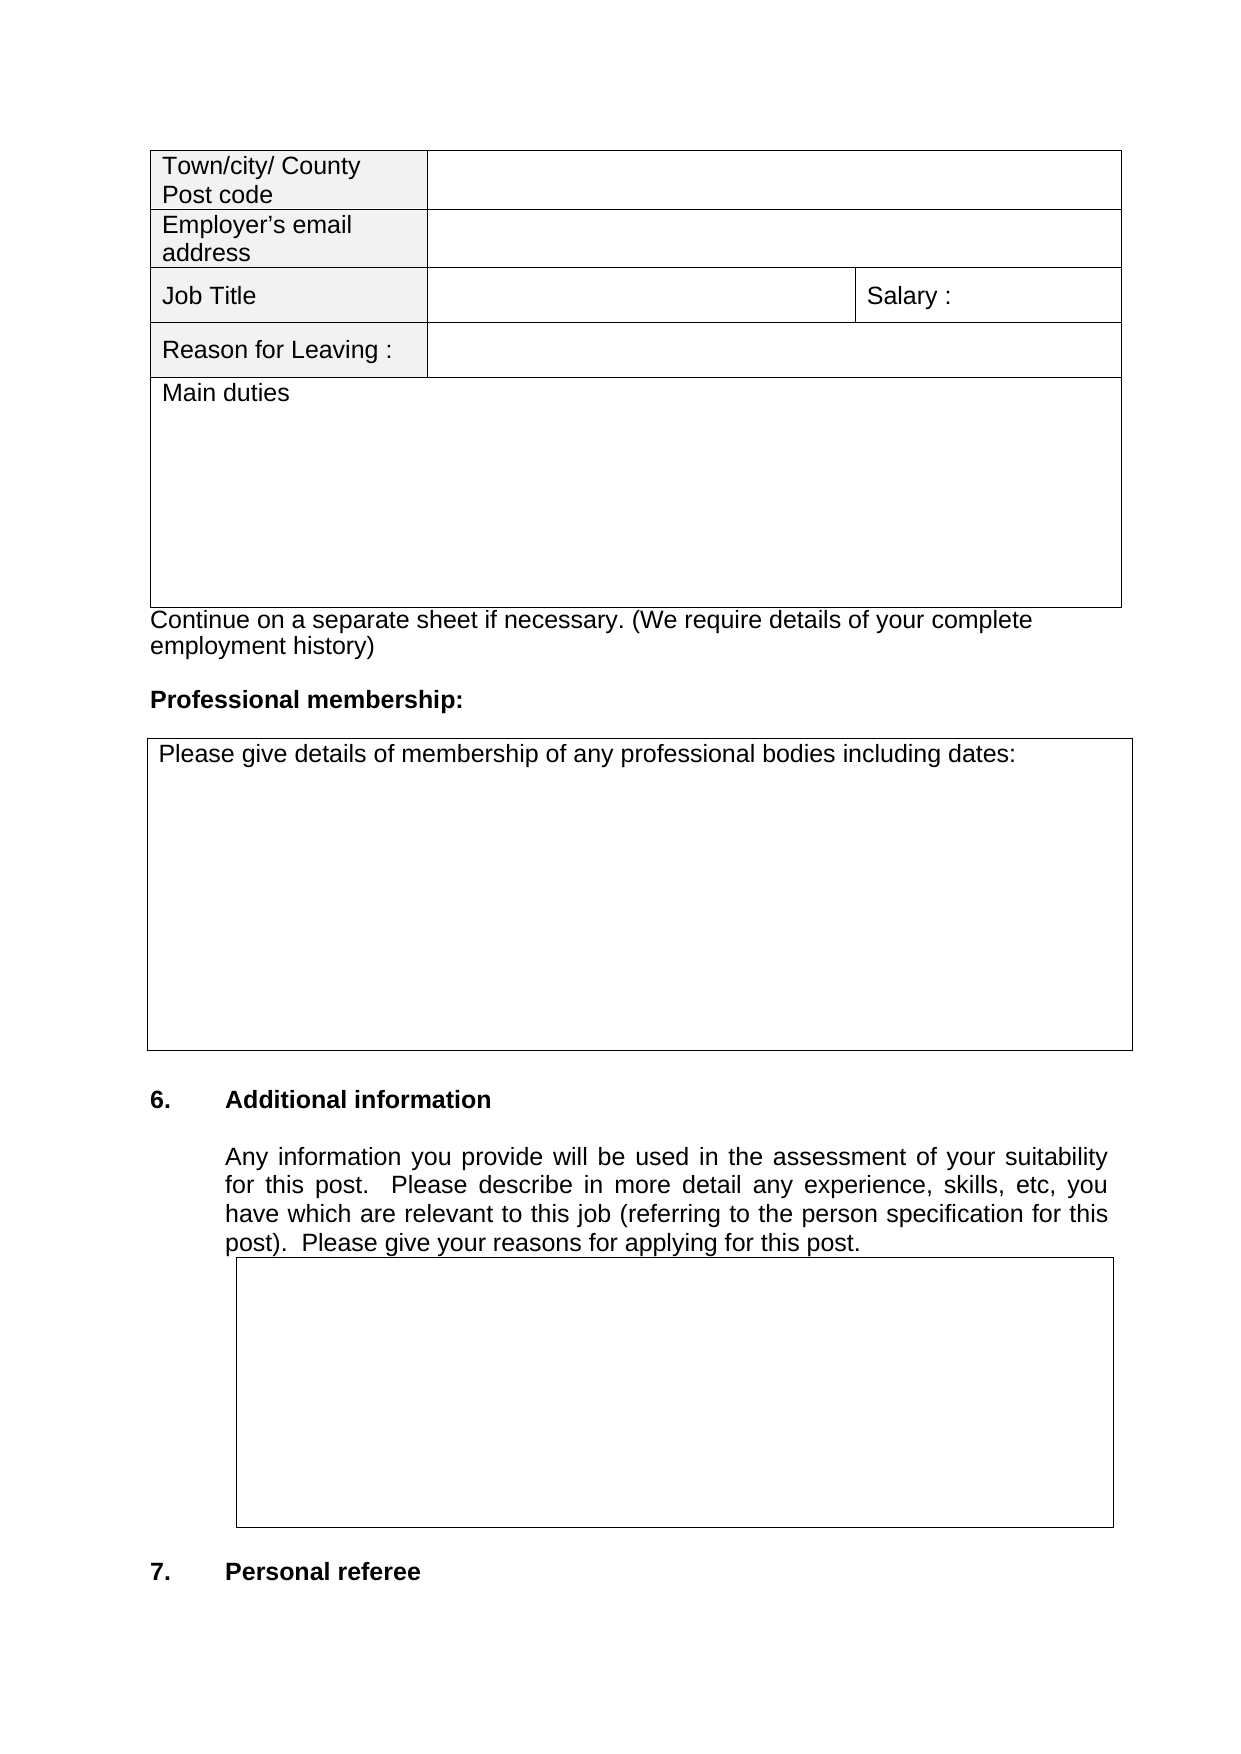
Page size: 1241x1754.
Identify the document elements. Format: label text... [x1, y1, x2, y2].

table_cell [151, 151, 427, 208]
table_cell [428, 151, 1121, 208]
table_cell Job Title [151, 268, 427, 322]
table_cell [428, 323, 1121, 377]
table_header Please give details of membership of any professional bodies including dates: [148, 739, 1132, 1050]
table_cell Employer’s email address [151, 210, 427, 267]
text Any information you provide will be used in the assessment of your suitability for this post. Please describe in more detail any experience, skills, etc, you have which are relevant to this job (referring to the person specification for this post). Please give your reasons for applying for this post. [225, 1142, 1110, 1257]
list Additional information [76, 1084, 1090, 1113]
table_cell [428, 210, 1121, 267]
text Continue on a separate sheet if necessary. (We require details of your complete employment history) [150, 608, 1062, 659]
table_header [237, 1258, 1113, 1527]
table_cell Reason for Leaving : [151, 323, 427, 377]
text Professional membership: [150, 685, 1090, 713]
table_cell [428, 268, 855, 322]
table_cell Main duties [151, 378, 1121, 607]
list Personal referee [76, 1556, 1090, 1585]
table_cell Salary : [856, 268, 1121, 322]
